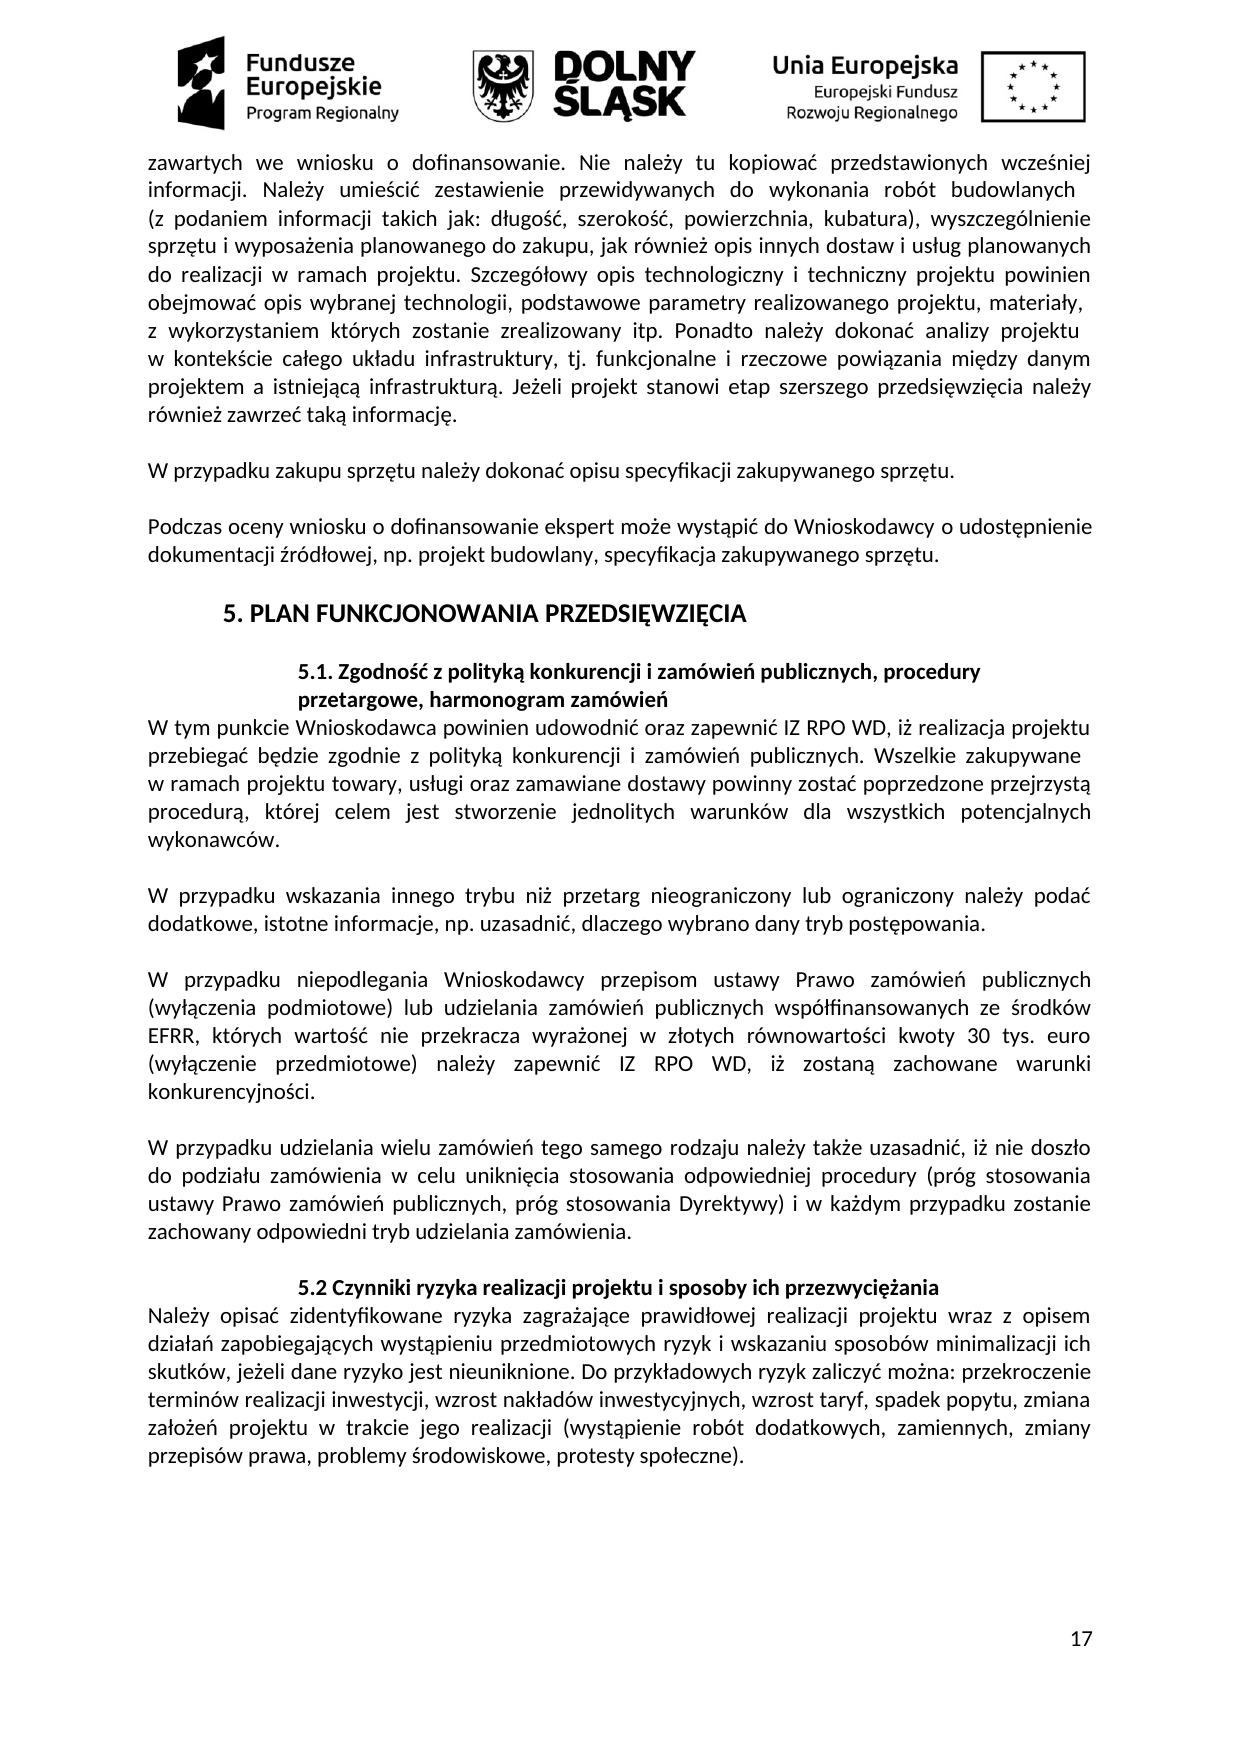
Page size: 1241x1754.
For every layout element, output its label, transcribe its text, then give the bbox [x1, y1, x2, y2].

text W przypadku udzielania wielu zamówień tego samego rodzaju należy także uzasadnić, iż nie doszło do podziału zamówienia w celu uniknięcia stosowania odpowiedniej procedury (próg stosowania ustawy Prawo zamówień publicznych, próg stosowania Dyrektywy) i w każdym przypadku zostanie zachowany odpowiedni tryb udzielania zamówienia. [148, 1133, 1093, 1245]
text W przypadku wskazania innego trybu niż przetarg nieograniczony lub ograniczony należy podać dodatkowe, istotne informacje, np. uzasadnić, dlaczego wybrano dany tryb postępowania. [148, 881, 1093, 937]
text W tym punkcie Wnioskodawca powinien udowodnić oraz zapewnić IZ RPO WD, iż realizacja projektu przebiegać będzie zgodnie z polityką konkurencji i zamówień publicznych. Wszelkie zakupywane w ramach projektu towary, usługi oraz zamawiane dostawy powinny zostać poprzedzone przejrzystą procedurą, której celem jest stworzenie jednolitych warunków dla wszystkich potencjalnych wykonawców. [148, 713, 1093, 853]
text Należy opisać zidentyfikowane ryzyka zagrażające prawidłowej realizacji projektu wraz z opisem działań zapobiegających wystąpieniu przedmiotowych ryzyk i wskazaniu sposobów minimalizacji ich skutków, jeżeli dane ryzyko jest nieuniknione. Do przykładowych ryzyk zaliczyć można: przekroczenie terminów realizacji inwestycji, wzrost nakładów inwestycyjnych, wzrost taryf, spadek popytu, zmiana założeń projektu w trakcie jego realizacji (wystąpienie robót dodatkowych, zamiennych, zmiany przepisów prawa, problemy środowiskowe, protesty społeczne). [148, 1301, 1093, 1469]
text 5.1. Zgodność z polityką konkurencji i zamówień publicznych, procedury przetargowe, harmonogram zamówień [298, 657, 1093, 713]
text W przypadku zakupu sprzętu należy dokonać opisu specyfikacji zakupywanego sprzętu. [148, 456, 1093, 484]
subtitle 5. PLAN FUNKCJONOWANIA PRZEDSIĘWZIĘCIA [223, 596, 1093, 629]
text W przypadku niepodlegania Wnioskodawcy przepisom ustawy Prawo zamówień publicznych (wyłączenia podmiotowe) lub udzielania zamówień publicznych współfinansowanych ze środków EFRR, których wartość nie przekracza wyrażonej w złotych równowartości kwoty 30 tys. euro (wyłączenie przedmiotowe) należy zapewnić IZ RPO WD, iż zostaną zachowane warunki konkurencyjności. [148, 965, 1093, 1105]
text Podczas oceny wniosku o dofinansowanie ekspert może wystąpić do Wnioskodawcy o udostępnienie dokumentacji źródłowej, np. projekt budowlany, specyfikacja zakupywanego sprzętu. [148, 512, 1093, 568]
picture [177, 29, 1086, 142]
subtitle 5.2 Czynniki ryzyka realizacji projektu i sposoby ich przezwyciężania [298, 1273, 1093, 1301]
